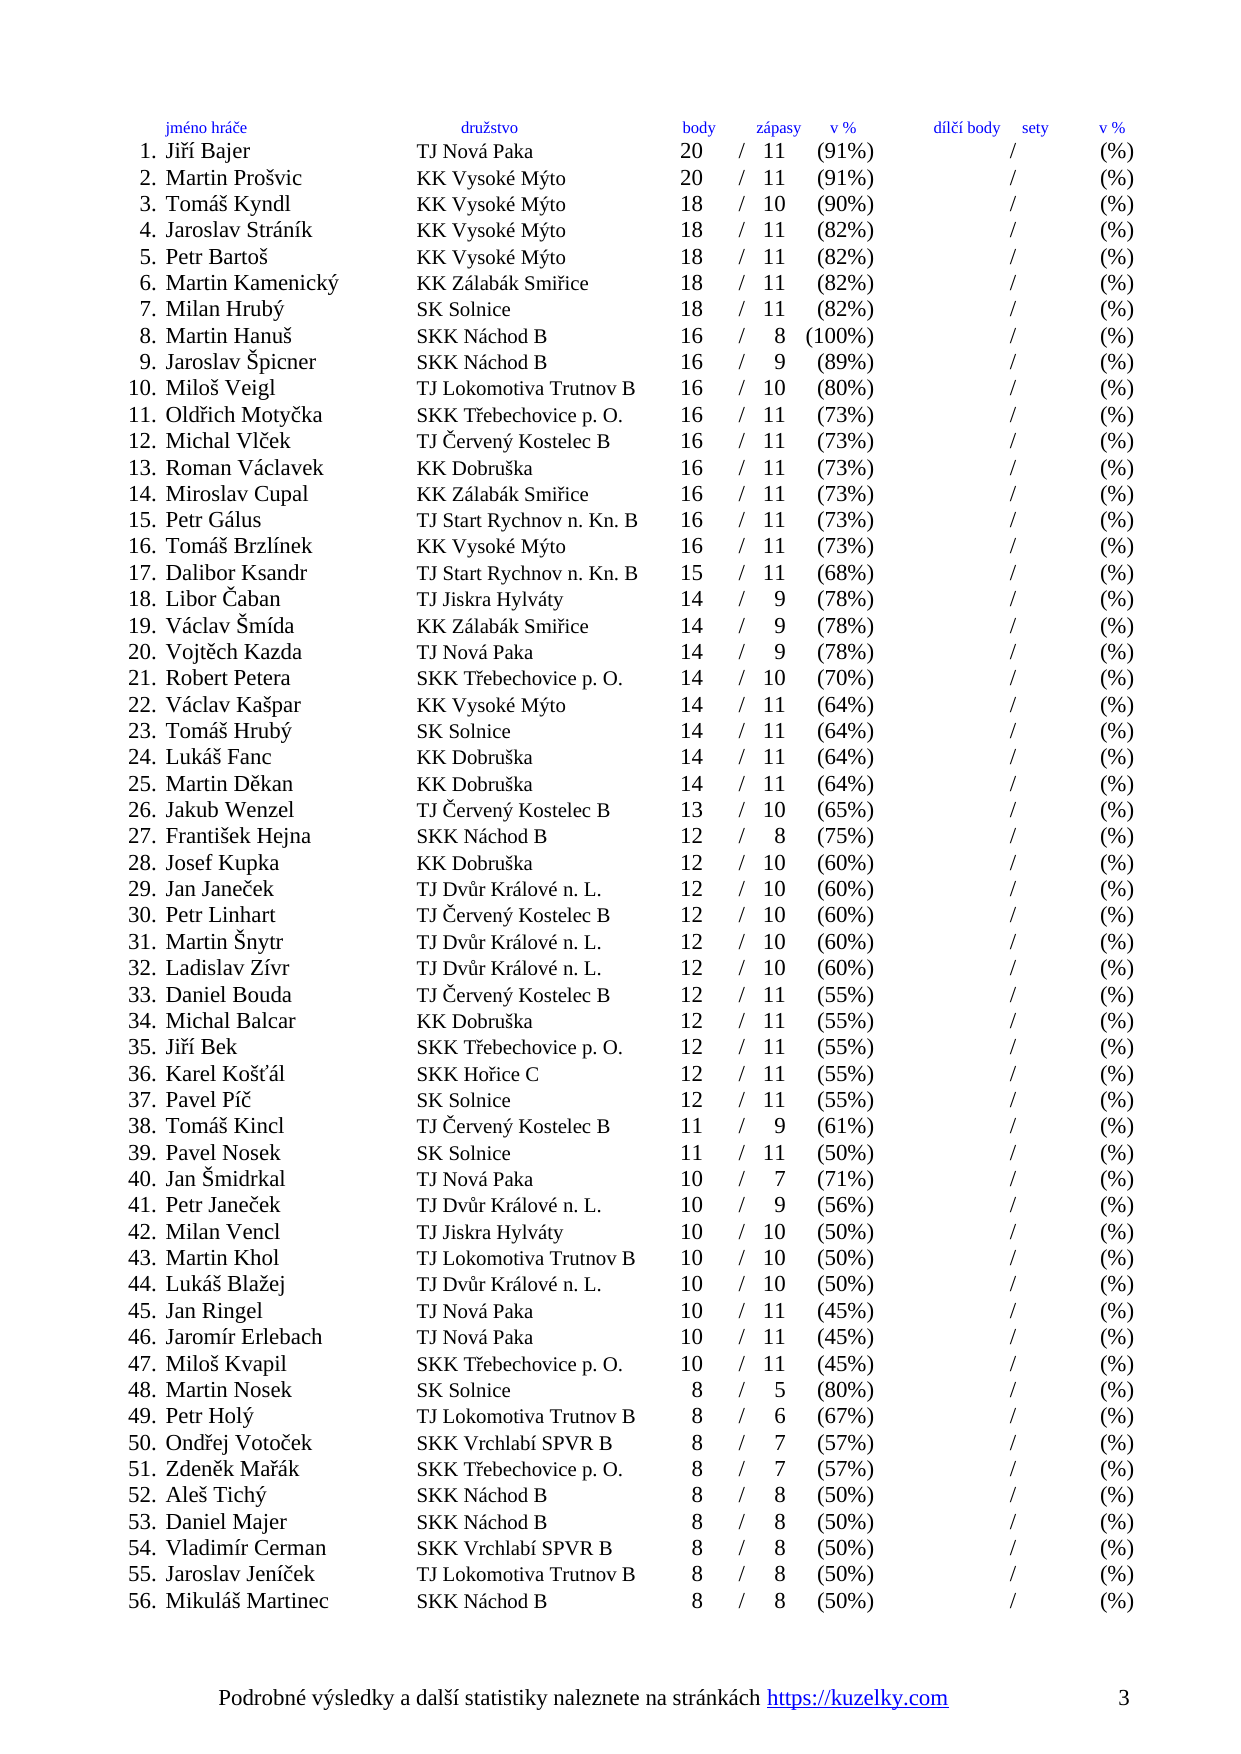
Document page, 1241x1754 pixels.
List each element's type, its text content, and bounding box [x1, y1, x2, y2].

text 37. Pavel Píč SK Solnice 12 / 11 (55%) / (%) [106, 1086, 1134, 1112]
text 3. Tomáš Kyndl KK Vysoké Mýto 18 / 10 (90%) / (%) [106, 190, 1134, 216]
text 25. Martin Děkan KK Dobruška 14 / 11 (64%) / (%) [106, 770, 1134, 796]
text 13. Roman Václavek KK Dobruška 16 / 11 (73%) / (%) [106, 453, 1134, 480]
text 2. Martin Prošvic KK Vysoké Mýto 20 / 11 (91%) / (%) [106, 164, 1134, 190]
text 17. Dalibor Ksandr TJ Start Rychnov n. Kn. B 15 / 11 (68%) / (%) [106, 559, 1134, 585]
text 45. Jan Ringel TJ Nová Paka 10 / 11 (45%) / (%) [106, 1297, 1134, 1323]
text 38. Tomáš Kincl TJ Červený Kostelec B 11 / 9 (61%) / (%) [106, 1112, 1134, 1139]
text 28. Josef Kupka KK Dobruška 12 / 10 (60%) / (%) [106, 849, 1134, 875]
text 20. Vojtěch Kazda TJ Nová Paka 14 / 9 (78%) / (%) [106, 638, 1134, 664]
text 52. Aleš Tichý SKK Náchod B 8 / 8 (50%) / (%) [106, 1481, 1134, 1508]
text 30. Petr Linhart TJ Červený Kostelec B 12 / 10 (60%) / (%) [106, 902, 1134, 928]
text 33. Daniel Bouda TJ Červený Kostelec B 12 / 11 (55%) / (%) [106, 981, 1134, 1007]
text 10. Miloš Veigl TJ Lokomotiva Trutnov B 16 / 10 (80%) / (%) [106, 374, 1134, 401]
text 51. Zdeněk Mařák SKK Třebechovice p. O. 8 / 7 (57%) / (%) [106, 1455, 1134, 1481]
text 22. Václav Kašpar KK Vysoké Mýto 14 / 11 (64%) / (%) [106, 691, 1134, 717]
text 18. Libor Čaban TJ Jiskra Hylváty 14 / 9 (78%) / (%) [106, 585, 1134, 612]
text 5. Petr Bartoš KK Vysoké Mýto 18 / 11 (82%) / (%) [106, 243, 1134, 269]
text 55. Jaroslav Jeníček TJ Lokomotiva Trutnov B 8 / 8 (50%) / (%) [106, 1560, 1134, 1587]
text 7. Milan Hrubý SK Solnice 18 / 11 (82%) / (%) [106, 295, 1134, 322]
text 32. Ladislav Zívr TJ Dvůr Králové n. L. 12 / 10 (60%) / (%) [106, 954, 1134, 981]
text 16. Tomáš Brzlínek KK Vysoké Mýto 16 / 11 (73%) / (%) [106, 533, 1134, 559]
text 53. Daniel Majer SKK Náchod B 8 / 8 (50%) / (%) [106, 1508, 1134, 1534]
text 26. Jakub Wenzel TJ Červený Kostelec B 13 / 10 (65%) / (%) [106, 796, 1134, 822]
text 29. Jan Janeček TJ Dvůr Králové n. L. 12 / 10 (60%) / (%) [106, 875, 1134, 902]
text 24. Lukáš Fanc KK Dobruška 14 / 11 (64%) / (%) [106, 743, 1134, 770]
text 46. Jaromír Erlebach TJ Nová Paka 10 / 11 (45%) / (%) [106, 1323, 1134, 1349]
text 31. Martin Šnytr TJ Dvůr Králové n. L. 12 / 10 (60%) / (%) [106, 928, 1134, 954]
text 19. Václav Šmída KK Zálabák Smiřice 14 / 9 (78%) / (%) [106, 612, 1134, 638]
text 41. Petr Janeček TJ Dvůr Králové n. L. 10 / 9 (56%) / (%) [106, 1191, 1134, 1218]
text 14. Miroslav Cupal KK Zálabák Smiřice 16 / 11 (73%) / (%) [106, 480, 1134, 506]
text 27. František Hejna SKK Náchod B 12 / 8 (75%) / (%) [106, 822, 1134, 849]
text 15. Petr Gálus TJ Start Rychnov n. Kn. B 16 / 11 (73%) / (%) [106, 506, 1134, 533]
text 8. Martin Hanuš SKK Náchod B 16 / 8 (100%) / (%) [106, 322, 1134, 348]
text 54. Vladimír Cerman SKK Vrchlabí SPVR B 8 / 8 (50%) / (%) [106, 1534, 1134, 1560]
text 1. Jiří Bajer TJ Nová Paka 20 / 11 (91%) / (%) [106, 137, 1134, 164]
text 49. Petr Holý TJ Lokomotiva Trutnov B 8 / 6 (67%) / (%) [106, 1402, 1134, 1429]
text 40. Jan Šmidrkal TJ Nová Paka 10 / 7 (71%) / (%) [106, 1165, 1134, 1191]
text 9. Jaroslav Špicner SKK Náchod B 16 / 9 (89%) / (%) [106, 348, 1134, 374]
text jméno hráče družstvo body zápasy v % dílčí body sety v % [106, 118, 1134, 137]
text 56. Mikuláš Martinec SKK Náchod B 8 / 8 (50%) / (%) [106, 1587, 1134, 1613]
text 21. Robert Petera SKK Třebechovice p. O. 14 / 10 (70%) / (%) [106, 664, 1134, 691]
text 44. Lukáš Blažej TJ Dvůr Králové n. L. 10 / 10 (50%) / (%) [106, 1271, 1134, 1297]
text 36. Karel Košťál SKK Hořice C 12 / 11 (55%) / (%) [106, 1060, 1134, 1086]
text 35. Jiří Bek SKK Třebechovice p. O. 12 / 11 (55%) / (%) [106, 1033, 1134, 1060]
text 34. Michal Balcar KK Dobruška 12 / 11 (55%) / (%) [106, 1007, 1134, 1033]
text 4. Jaroslav Stráník KK Vysoké Mýto 18 / 11 (82%) / (%) [106, 216, 1134, 243]
text 42. Milan Vencl TJ Jiskra Hylváty 10 / 10 (50%) / (%) [106, 1218, 1134, 1244]
text 50. Ondřej Votoček SKK Vrchlabí SPVR B 8 / 7 (57%) / (%) [106, 1429, 1134, 1455]
text 6. Martin Kamenický KK Zálabák Smiřice 18 / 11 (82%) / (%) [106, 269, 1134, 295]
text 48. Martin Nosek SK Solnice 8 / 5 (80%) / (%) [106, 1376, 1134, 1402]
text 12. Michal Vlček TJ Červený Kostelec B 16 / 11 (73%) / (%) [106, 427, 1134, 453]
text 11. Oldřich Motyčka SKK Třebechovice p. O. 16 / 11 (73%) / (%) [106, 401, 1134, 427]
text 47. Miloš Kvapil SKK Třebechovice p. O. 10 / 11 (45%) / (%) [106, 1349, 1134, 1376]
text 39. Pavel Nosek SK Solnice 11 / 11 (50%) / (%) [106, 1139, 1134, 1165]
text 23. Tomáš Hrubý SK Solnice 14 / 11 (64%) / (%) [106, 717, 1134, 743]
text 43. Martin Khol TJ Lokomotiva Trutnov B 10 / 10 (50%) / (%) [106, 1244, 1134, 1271]
